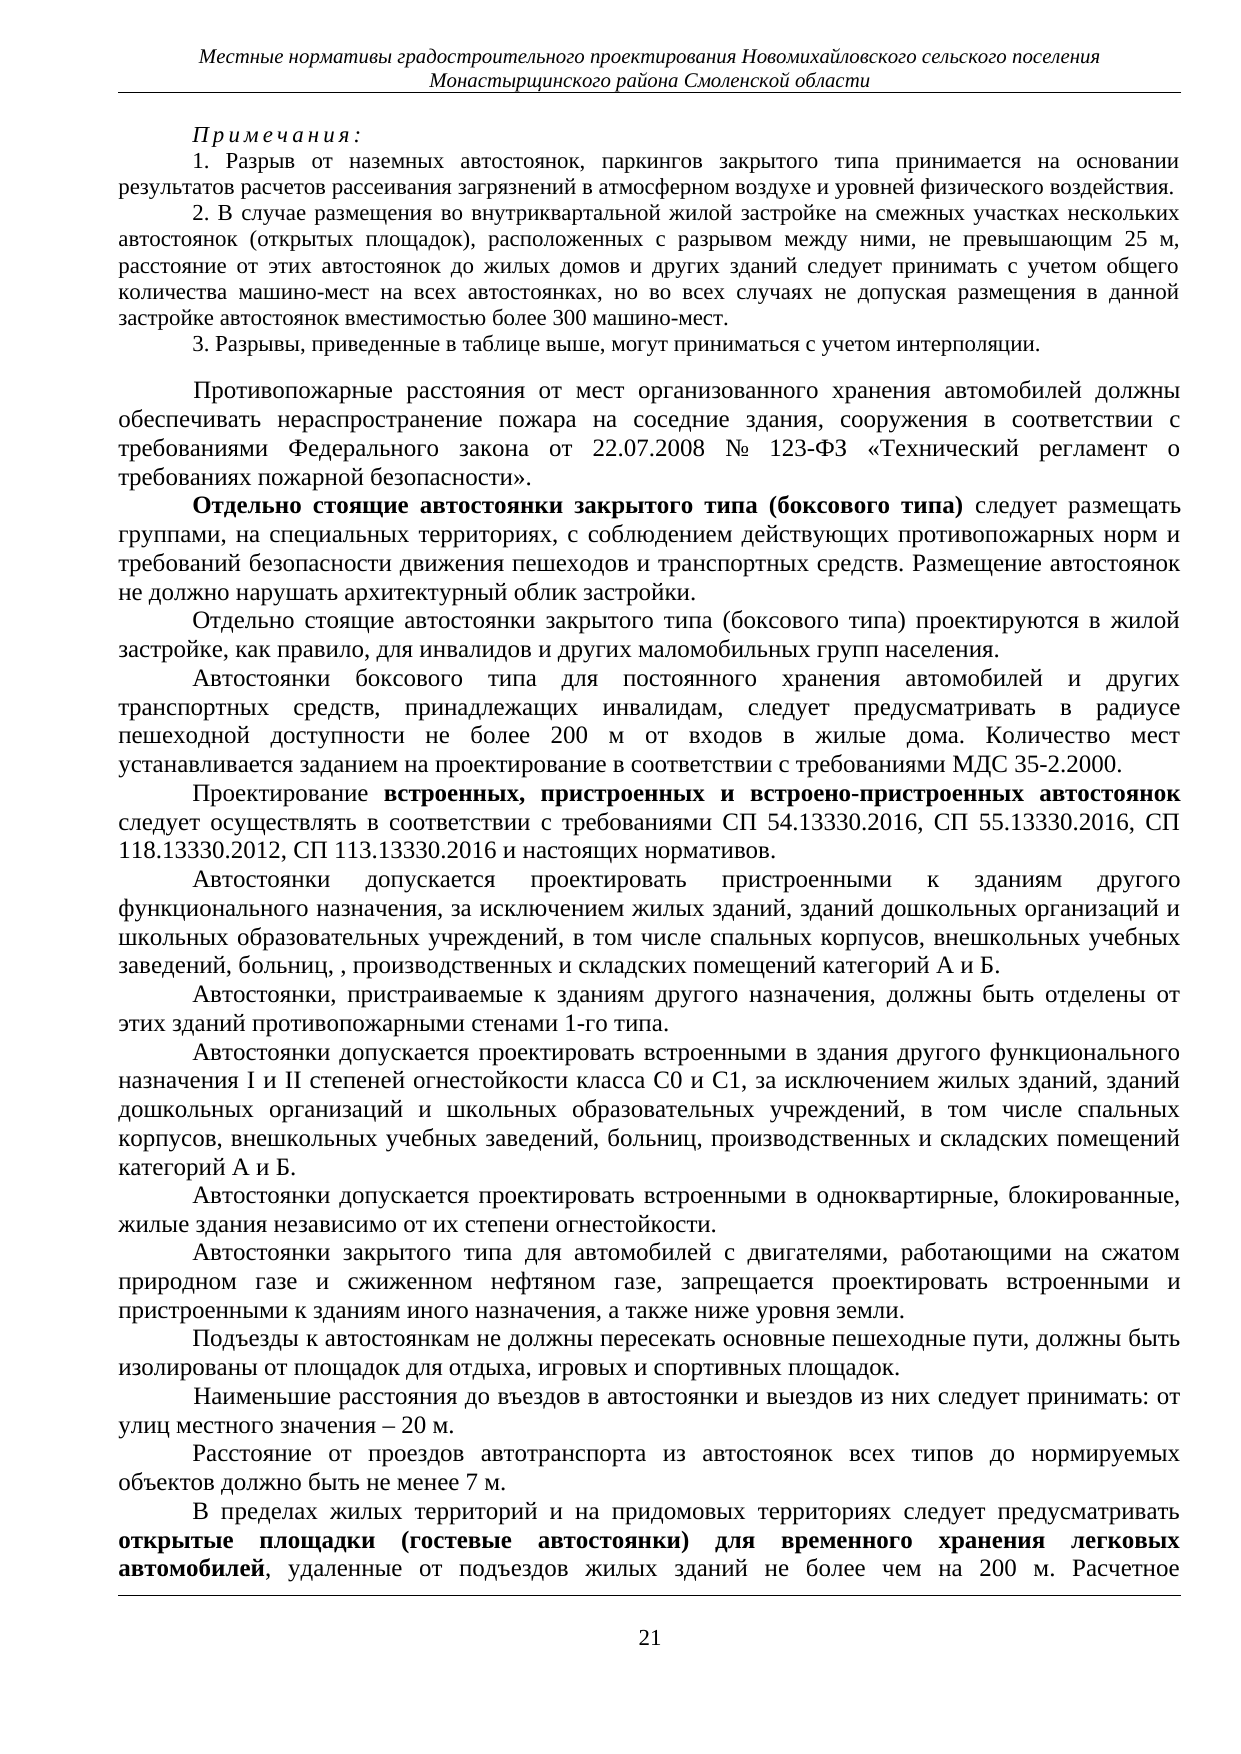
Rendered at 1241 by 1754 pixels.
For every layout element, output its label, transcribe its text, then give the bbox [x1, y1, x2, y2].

text Подъезды к автостоянкам не должны пересекать основные пешеходные пути, должны быть изолированы от площадок для отдыха, игровых и спортивных площадок. [118, 1323, 1181, 1381]
text Автостоянки боксового типа для постоянного хранения автомобилей и других транспортных средств, принадлежащих инвалидам, следует предусматривать в радиусе пешеходной доступности не более от входов в жилые дома. Количество мест устанавливается заданием на проектирование в соответствии с требованиями МДС 35-2.2000. [118, 663, 1181, 778]
text Наименьшие расстояния до въездов в автостоянки и выездов из них следует принимать: от улиц местного значения – [118, 1381, 1181, 1438]
text 2. В случае размещения во внутриквартальной жилой застройке на смежных участках нескольких автостоянок (открытых площадок), расположенных с разрывом между ними, не превышающим , расстояние от этих автостоянок до жилых домов и других зданий следует принимать с учетом общего количества машино-мест на всех автостоянках, но во всех случаях не допуская размещения в данной застройке автостоянок вместимостью более 300 машино-мест. [118, 200, 1181, 330]
text Автостоянки допускается проектировать пристроенными к зданиям другого функционального назначения, за исключением жилых зданий, зданий дошкольных организаций и школьных образовательных учреждений, в том числе спальных корпусов, внешкольных учебных заведений, больниц, , производственных и складских помещений категорий А и Б. [118, 864, 1181, 979]
text 1. Разрыв от наземных автостоянок, паркингов закрытого типа принимается на основании результатов расчетов рассеивания загрязнений в атмосферном воздухе и уровней физического воздействия. [118, 147, 1181, 200]
text Автостоянки, пристраиваемые к зданиям другого назначения, должны быть отделены от этих зданий противопожарными стенами 1-го типа. [118, 979, 1181, 1037]
text 3. Разрывы, приведенные в таблице выше, могут приниматься с учетом интерполяции. [118, 330, 1181, 356]
text Автостоянки допускается проектировать встроенными в здания другого функционального назначения I и II степеней огнестойкости класса С0 и С1, за исключением жилых зданий, зданий дошкольных организаций и школьных образовательных учреждений, в том числе спальных корпусов, внешкольных учебных заведений, больниц, производственных и складских помещений категорий А и Б. [118, 1037, 1181, 1181]
text Примечания: [118, 121, 1181, 147]
text Отдельно стоящие автостоянки закрытого типа (боксового типа) проектируются в жилой застройке, как правило, для инвалидов и других маломобильных групп населения. [118, 606, 1181, 663]
text Автостоянки закрытого типа для автомобилей с двигателями, работающими на сжатом природном газе и сжиженном нефтяном газе, запрещается проектировать встроенными и пристроенными к зданиям иного назначения, а также ниже уровня земли. [118, 1238, 1181, 1323]
text Проектирование встроенных, пристроенных и встроено-пристроенных автостоянок следует осуществлять в соответствии с требованиями СП 54.13330.2016, СП 55.13330.2016, СП 118.13330.2012, СП 113.13330.2016 и настоящих нормативов. [118, 778, 1181, 864]
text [118, 1496, 1181, 1582]
text Противопожарные расстояния от мест организованного хранения автомобилей должны обеспечивать нераспространение пожара на соседние здания, сооружения в соответствии с требованиями Федерального закона от 22.07.2008 № 123-ФЗ «Технический регламент о требованиях пожарной безопасности». [118, 376, 1181, 491]
text Автостоянки допускается проектировать встроенными в одноквартирные, блокированные, жилые здания независимо от их степени огнестойкости. [118, 1181, 1181, 1238]
text Расстояние от проездов автотранспорта из автостоянок всех типов до нормируемых объектов должно быть не менее . [118, 1438, 1181, 1496]
text Отдельно стоящие автостоянки закрытого типа (боксового типа) следует размещать группами, на специальных территориях, с соблюдением действующих противопожарных норм и требований безопасности движения пешеходов и транспортных средств. Размещение автостоянок не должно нарушать архитектурный облик застройки. [118, 491, 1181, 606]
